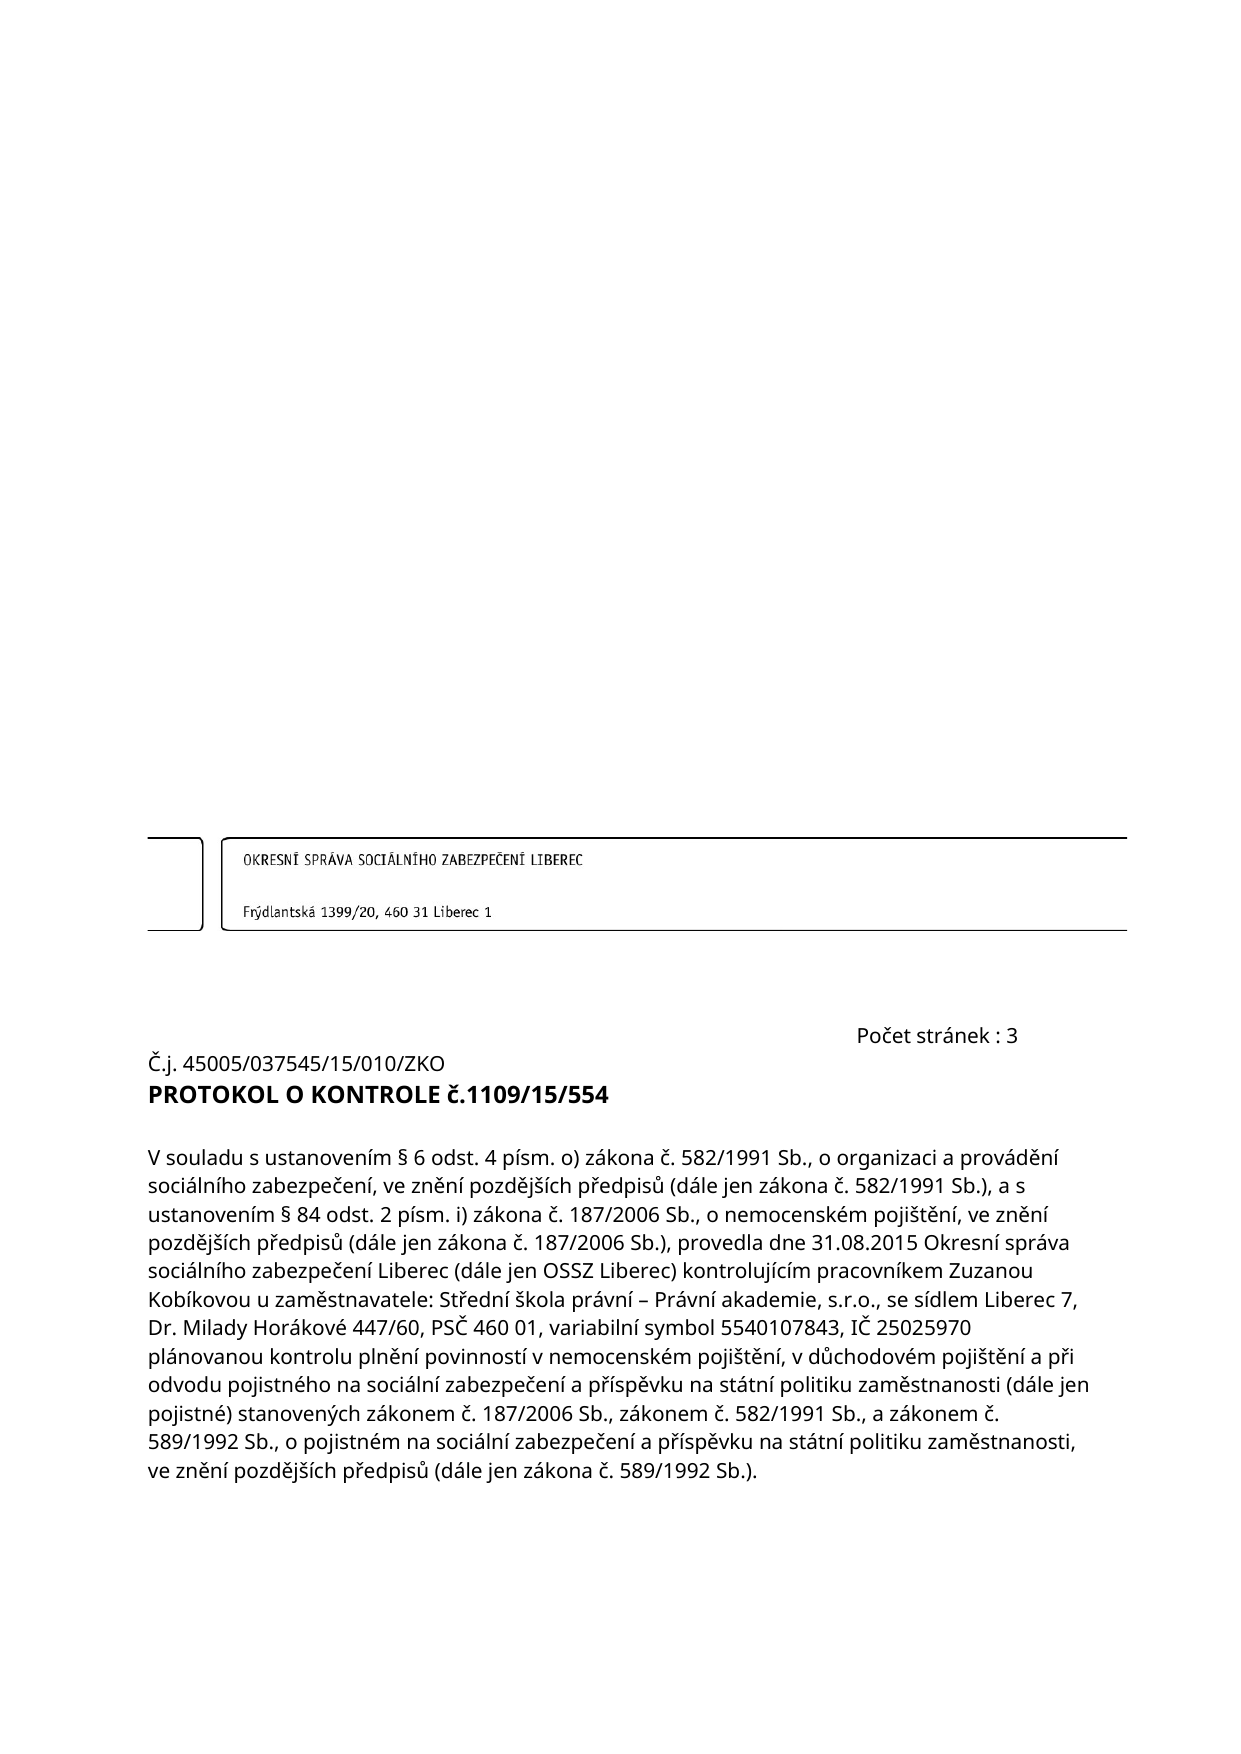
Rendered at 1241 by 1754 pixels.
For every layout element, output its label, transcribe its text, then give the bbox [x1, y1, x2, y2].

text Počet stránek : 3 [148, 1021, 1093, 1049]
text V souladu s ustanovením § 6 odst. 4 písm. o) zákona č. 582/1991 Sb., o organizaci a provádění sociálního zabezpečení, ve znění pozdějších předpisů (dále jen zákona č. 582/1991 Sb.), a s ustanovením § 84 odst. 2 písm. i) zákona č. 187/2006 Sb., o nemocenském pojištění, ve znění pozdějších předpisů (dále jen zákona č. 187/2006 Sb.), provedla dne 31.08.2015 Okresní správa sociálního zabezpečení Liberec (dále jen OSSZ Liberec) kontrolujícím pracovníkem Zuzanou Kobíkovou u zaměstnavatele: Střední škola právní – Právní akademie, s.r.o., se sídlem Liberec 7, Dr. Milady Horákové 447/60, PSČ 460 01, variabilní symbol 5540107843, IČ 25025970 plánovanou kontrolu plnění povinností v nemocenském pojištění, v důchodovém pojištění a při odvodu pojistného na sociální zabezpečení a příspěvku na státní politiku zaměstnanosti (dále jen pojistné) stanovených zákonem č. 187/2006 Sb., zákonem č. 582/1991 Sb., a zákonem č. 589/1992 Sb., o pojistném na sociální zabezpečení a příspěvku na státní politiku zaměstnanosti, ve znění pozdějších předpisů (dále jen zákona č. 589/1992 Sb.). [148, 1143, 1093, 1484]
text Č.j. 45005/037545/15/010/ZKO [148, 1049, 1093, 1078]
text PROTOKOL O KONTROLE č.1109/15/554 [148, 1078, 1093, 1110]
